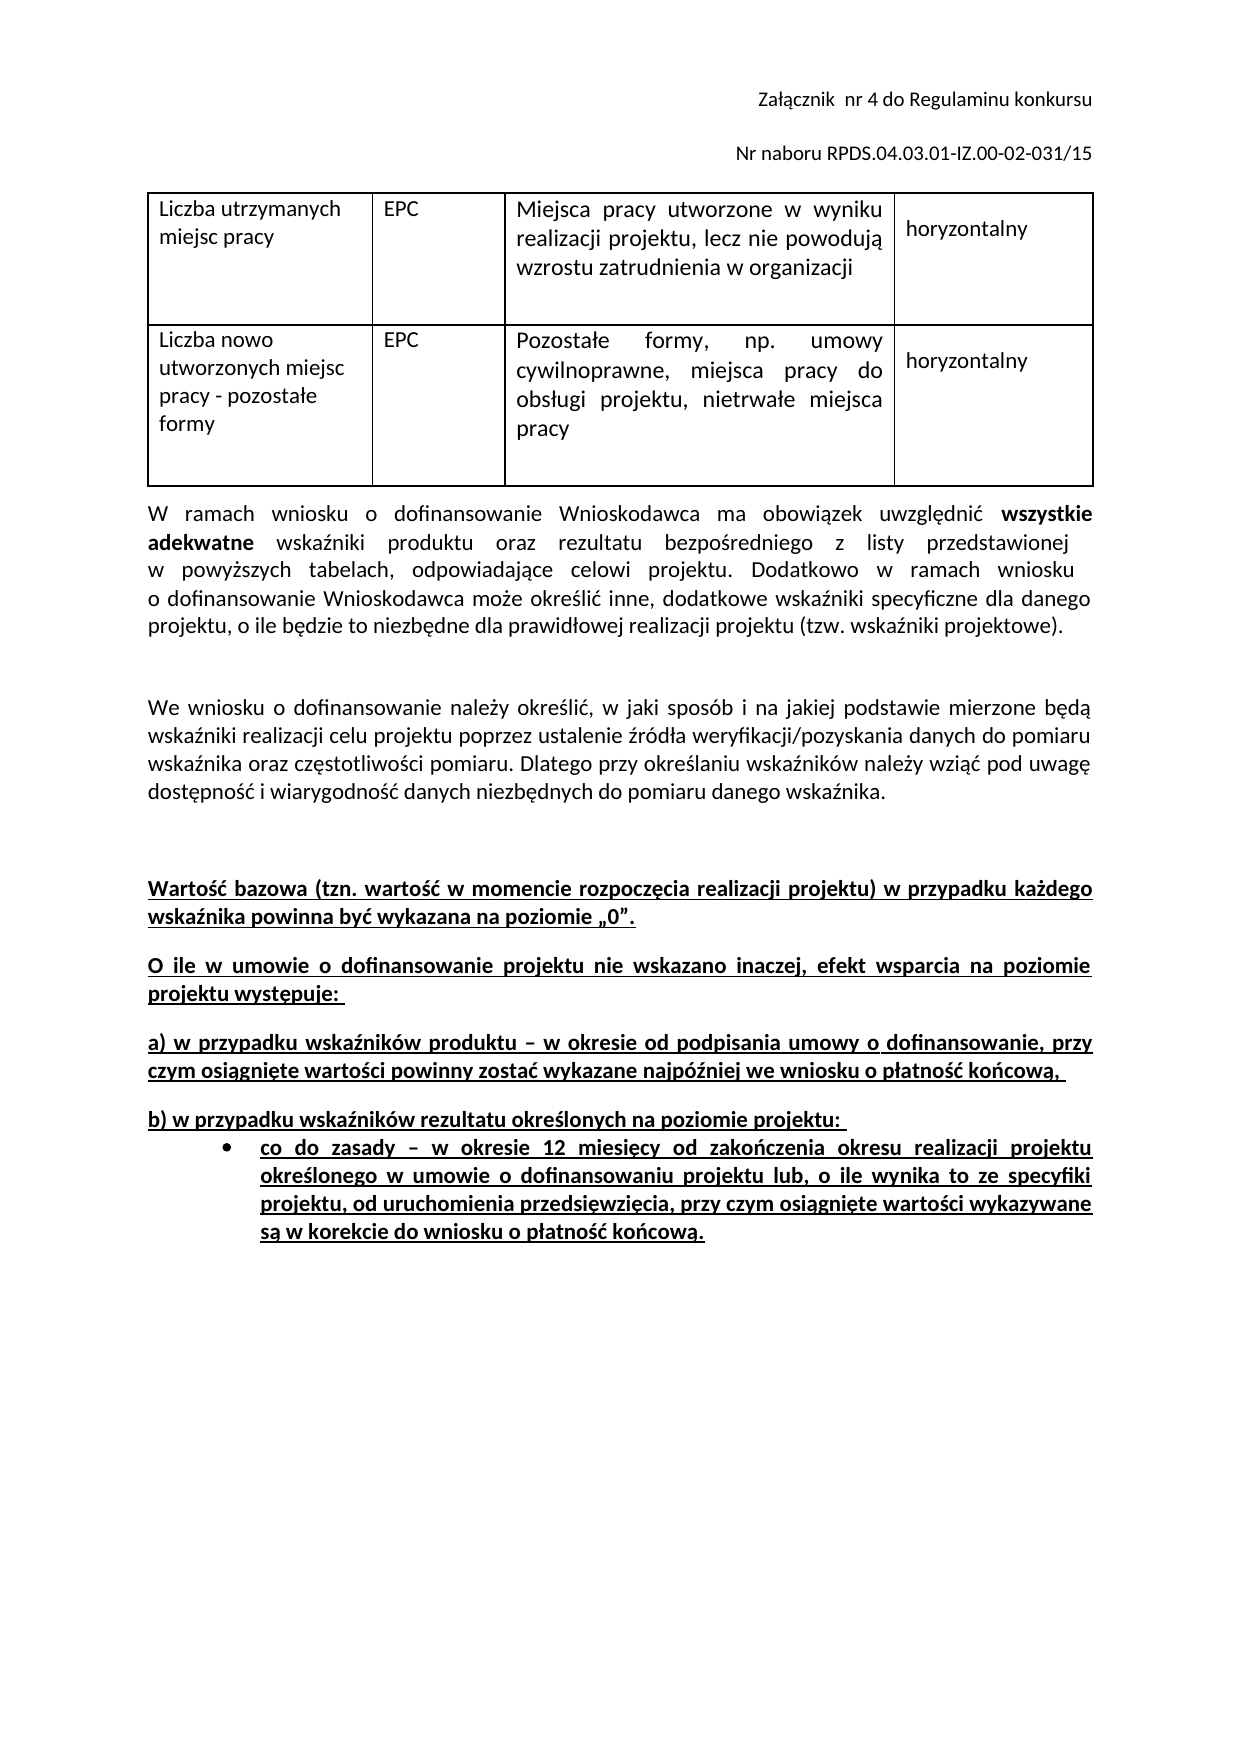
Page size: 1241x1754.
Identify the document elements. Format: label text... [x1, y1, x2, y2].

text We wniosku o dofinansowanie należy określić, w jaki sposób i na jakiej podstawie mierzone będą wskaźniki realizacji celu projektu poprzez ustalenie źródła weryfikacji/pozyskania danych do pomiaru wskaźnika oraz częstotliwości pomiaru. Dlatego przy określaniu wskaźników należy wziąć pod uwagę dostępność i wiarygodność danych niezbędnych do pomiaru danego wskaźnika. [148, 693, 1093, 805]
text a) w przypadku wskaźników produktu – w okresie od podpisania umowy o dofinansowanie, przy czym osiągnięte wartości powinny zostać wykazane najpóźniej we wniosku o płatność końcową, [148, 1028, 1093, 1084]
text W ramach wniosku o dofinansowanie Wnioskodawca ma obowiązek uwzględnić wszystkie adekwatne wskaźniki produktu oraz rezultatu bezpośredniego z listy przedstawionej w powyższych tabelach, odpowiadające celowi projektu. Dodatkowo w ramach wniosku o dofinansowanie Wnioskodawca może określić inne, dodatkowe wskaźniki specyficzne dla danego projektu, o ile będzie to niezbędne dla prawidłowej realizacji projektu (tzw. wskaźniki projektowe). [148, 499, 1093, 640]
table_cell horyzontalny [895, 194, 1092, 324]
table_cell horyzontalny [895, 326, 1092, 485]
table_cell EPC [373, 194, 504, 324]
table_cell EPC [373, 326, 504, 485]
text Wartość bazowa (tzn. wartość w momencie rozpoczęcia realizacji projektu) w przypadku każdego wskaźnika powinna być wykazana na poziomie „0”. [148, 874, 1093, 899]
table_cell Miejsca pracy utworzone w wyniku realizacji projektu, lecz nie powodują wzrostu zatrudnienia w organizacji [506, 194, 894, 324]
text Wartość bazowa (tzn. wartość w momencie rozpoczęcia realizacji projektu) w przypadku każdego wskaźnika powinna być wykazana na poziomie „0”. [148, 900, 1093, 931]
table_cell Liczba utrzymanych miejsc pracy [149, 194, 372, 324]
text b) w przypadku wskaźników rezultatu określonych na poziomie projektu: [148, 1105, 1093, 1133]
text O ile w umowie o dofinansowanie projektu nie wskazano inaczej, efekt wsparcia na poziomie projektu występuje: [148, 951, 1093, 1007]
table_cell Liczba nowo utworzonych miejsc pracy - pozostałe formy [149, 326, 372, 485]
list co do zasady – w okresie 12 miesięcy od zakończenia okresu realizacji projektu określonego w umowie o dofinansowaniu projektu lub, o ile wynika to ze specyfiki projektu, od uruchomienia przedsięwzięcia, przy czym osiągnięte wartości wykazywane są w korekcie do wniosku o płatność końcową. [223, 1133, 1093, 1245]
table_cell Pozostałe formy, np. umowy cywilnoprawne, miejsca pracy do obsługi projektu, nietrwałe miejsca pracy [506, 326, 894, 485]
